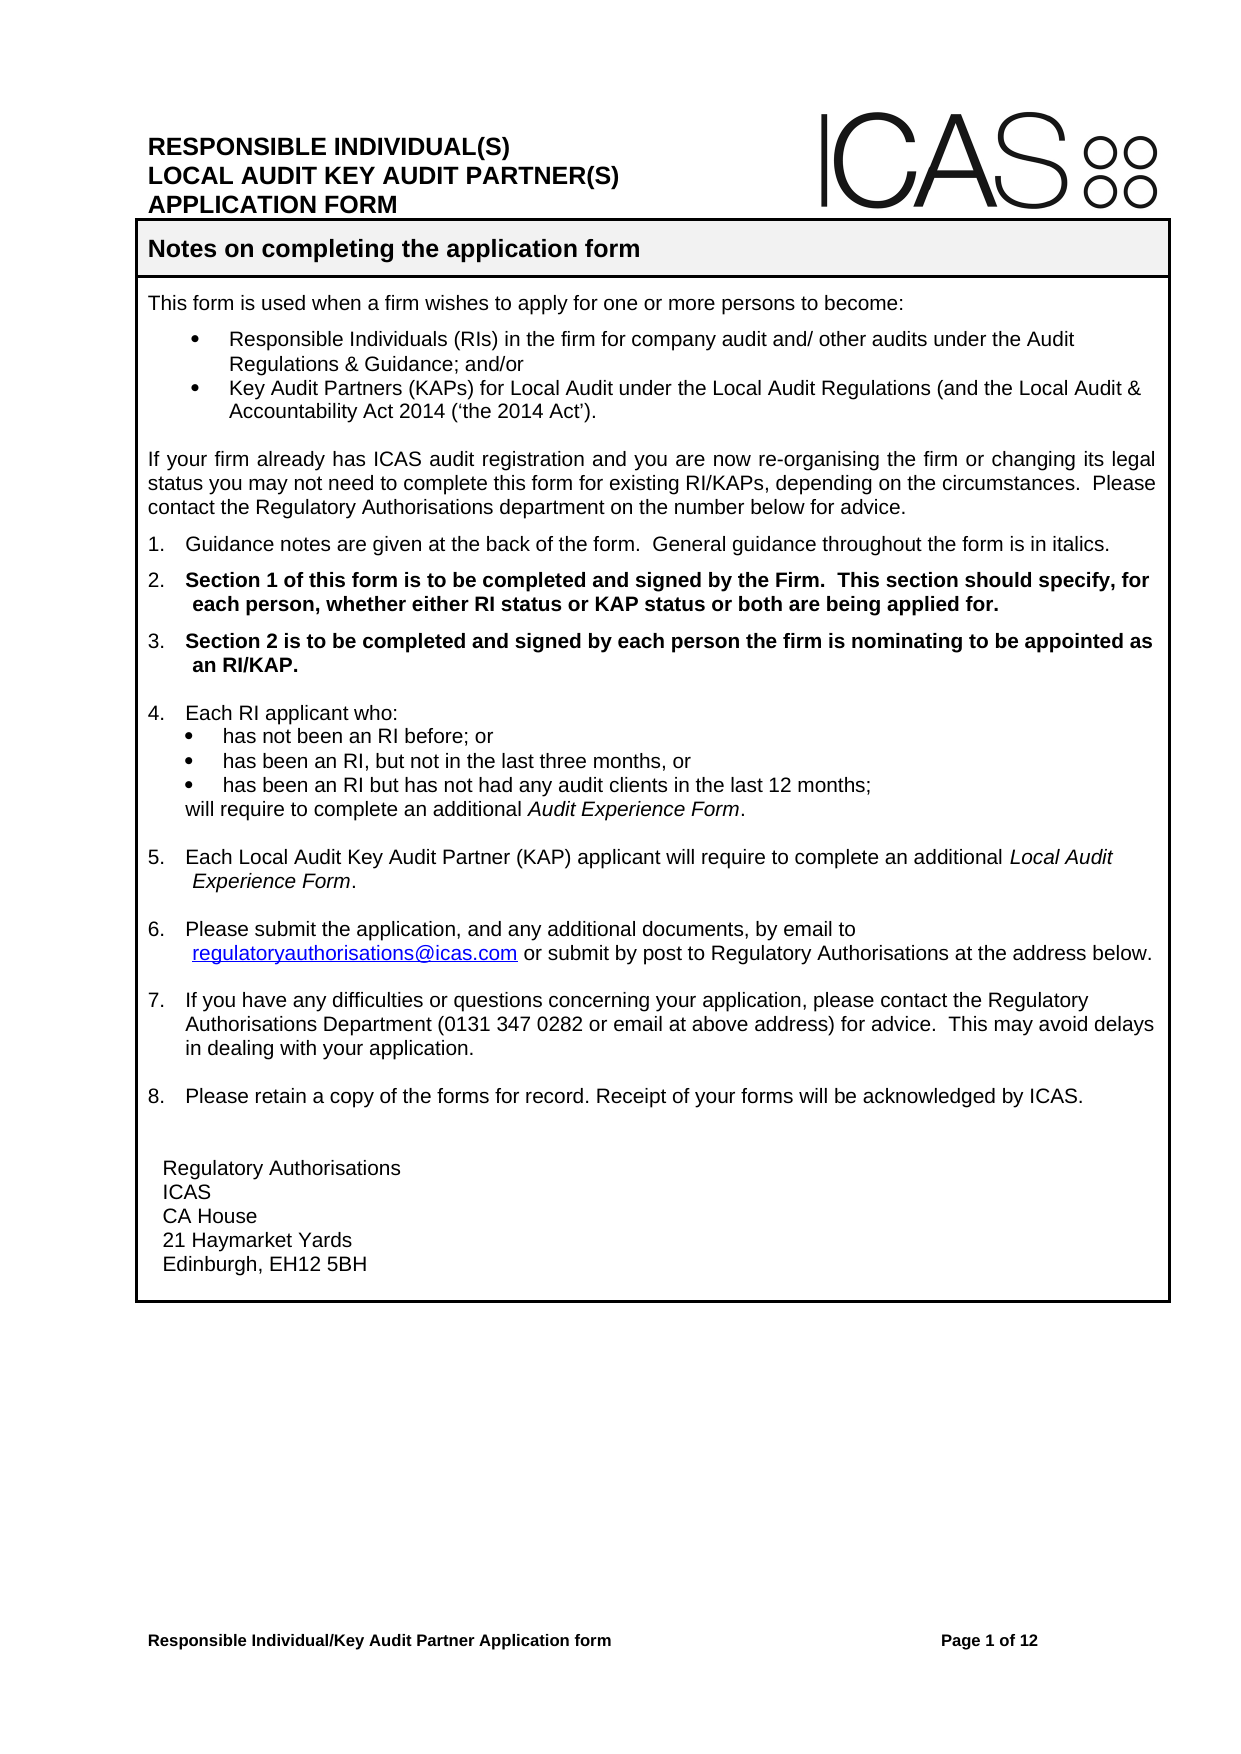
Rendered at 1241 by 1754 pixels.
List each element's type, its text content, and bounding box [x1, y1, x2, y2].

text RESPONSIBLE INDIVIDUAL(S) [148, 132, 811, 161]
picture [811, 103, 1167, 218]
table_header Notes on completing the application form [138, 221, 1168, 275]
text LOCAL AUDIT KEY AUDIT PARTNER(S) APPLICATION FORM [148, 161, 811, 218]
table_cell This form is used when a firm wishes to apply for one or more persons to become: Responsible Individuals (RIs) in the firm for company audit and/ other audits under the Audit Regulations & Guidance; and/or Key Audit Partners (KAPs) for Local Audit under the Local Audit Regulations (and the Local Audit & Accountability Act 2014 (‘the 2014 Act’). If your firm already has ICAS audit registration and you are now re-organising the firm or changing its legal status you may not need to complete this form for existing RI/KAPs, depending on the circumstances. Please contact the Regulatory Authorisations department on the number below for advice. Guidance notes are given at the back of the form. General guidance throughout the form is in italics. Section 1 of this form is to be completed and signed by the Firm. This section should specify, for each person, whether either RI status or KAP status or both are being applied for. Section 2 is to be completed and signed by each person the firm is nominating to be appointed as an RI/KAP. Each RI applicant who: has not been an RI before; or has been an RI, but not in the last three months, or has been an RI but has not had any audit clients in the last 12 months; will require to complete an additional Audit Experience Form. Each Local Audit Key Audit Partner (KAP) applicant will require to complete an additional Local Audit Experience Form. Please submit the application, and any additional documents, by email to regulatoryauthorisations@icas.com or submit by post to Regulatory Authorisations at the address below. If you have any difficulties or questions concerning your application, please contact the Regulatory Authorisations Department (0131 347 0282 or email at above address) for advice. This may avoid delays in dealing with your application. Please retain a copy of the forms for record. Receipt of your forms will be acknowledged by ICAS. Regulatory Authorisations ICAS CA House 21 Haymarket Yards Edinburgh, EH12 5BH [138, 278, 1168, 1300]
